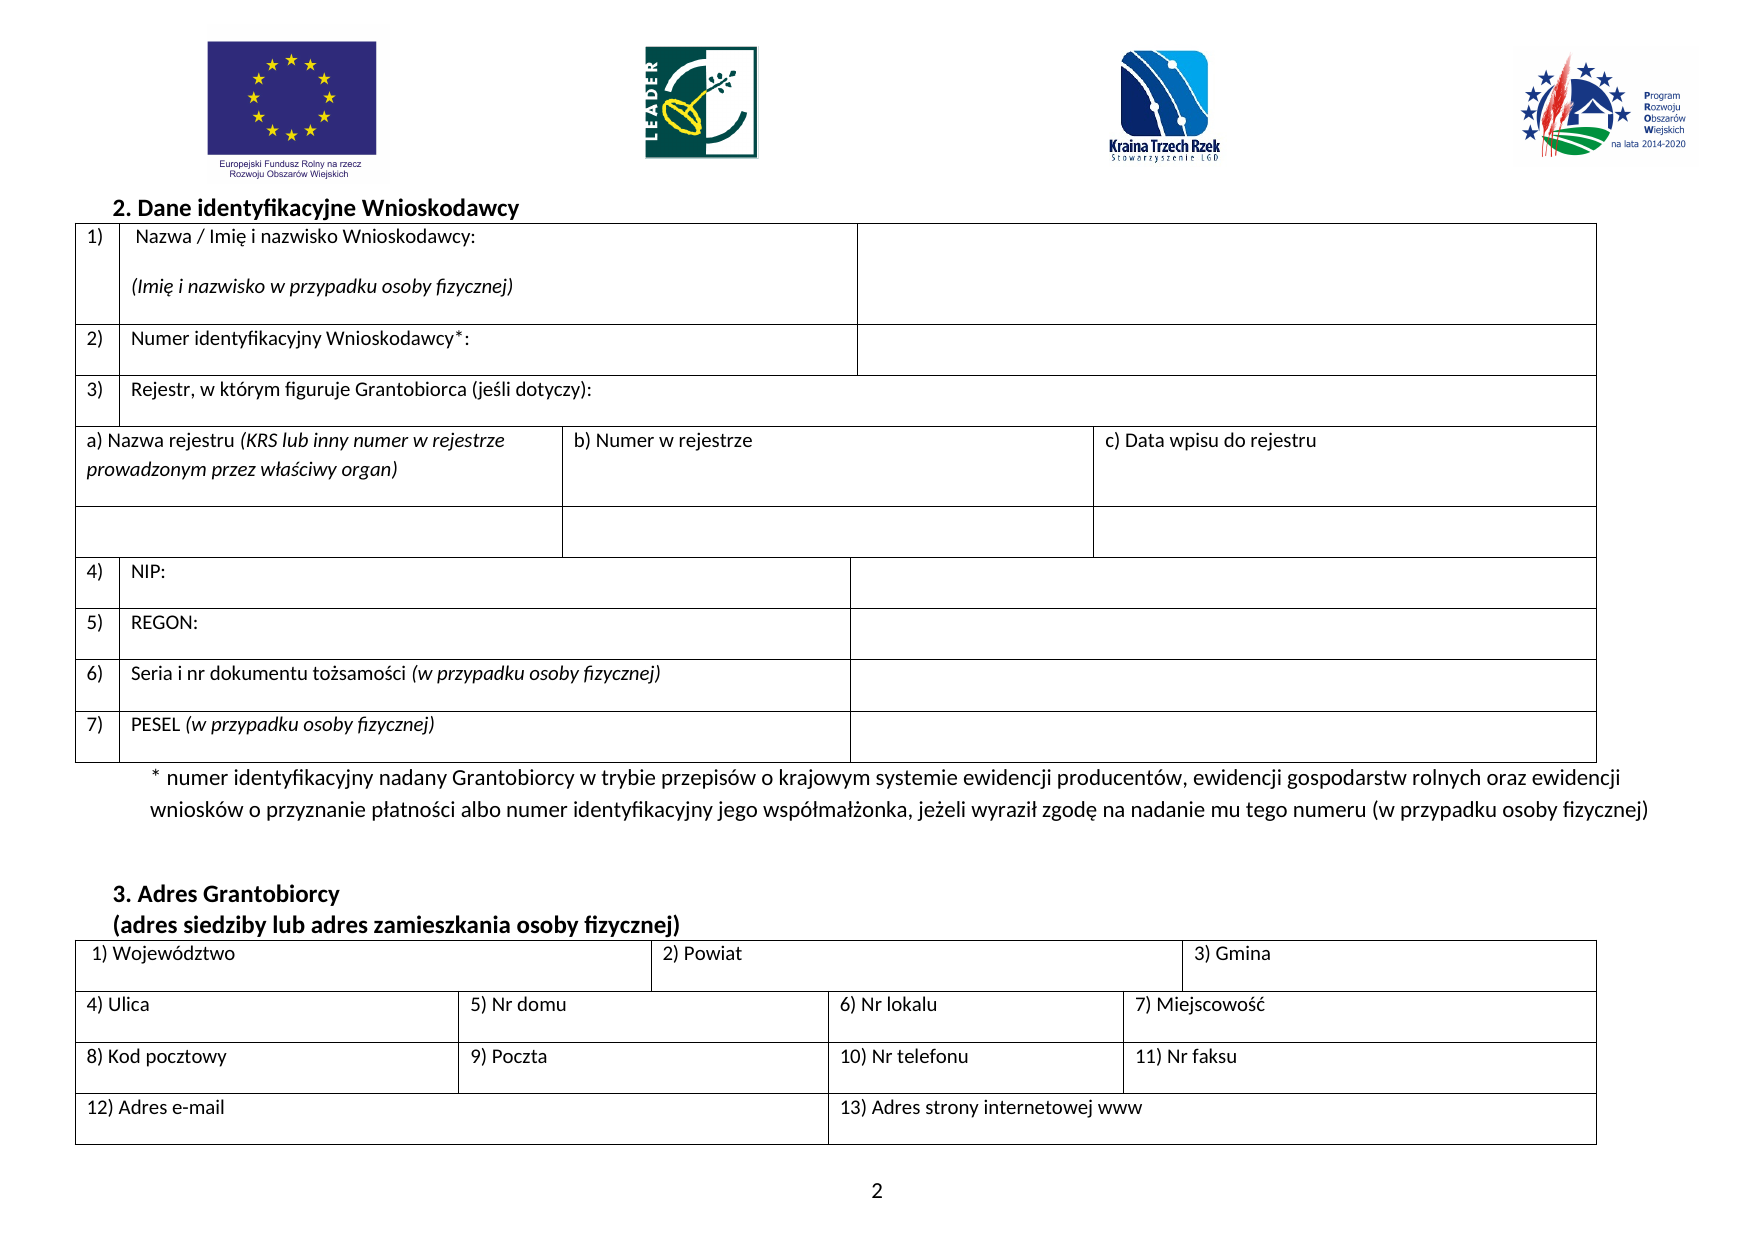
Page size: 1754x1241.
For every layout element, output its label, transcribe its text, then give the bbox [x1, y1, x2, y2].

table_cell NIP: [120, 558, 850, 608]
table_cell [76, 507, 562, 557]
table_cell Rejestr, w którym figuruje Grantobiorca (jeśli dotyczy): [120, 376, 1596, 426]
table_cell 8) Kod pocztowy [76, 1043, 458, 1093]
table_cell 10) Nr telefonu [829, 1043, 1123, 1093]
table_cell a) Nazwa rejestru (KRS lub inny numer w rejestrze prowadzonym przez właściwy organ) [76, 427, 562, 506]
table_header 2) Powiat [652, 941, 1182, 991]
table_cell [851, 712, 1596, 762]
list (adres siedziby lub adres zamieszkania osoby fizycznej) [112, 909, 1679, 939]
table_header Nazwa / Imię i nazwisko Wnioskodawcy: (Imię i nazwisko w przypadku osoby fizycznej) [120, 224, 857, 324]
table_cell 4) Ulica [76, 992, 458, 1042]
table_cell PESEL (w przypadku osoby fizycznej) [120, 712, 850, 762]
list 2. Dane identyfikacyjne Wnioskodawcy [112, 192, 1679, 222]
table_cell 5) [76, 609, 119, 659]
table_cell REGON: [120, 609, 850, 659]
table_cell 12) Adres e-mail [76, 1094, 828, 1144]
table_cell 5) Nr domu [459, 992, 828, 1042]
table_cell 4) [76, 558, 119, 608]
table_cell [858, 325, 1596, 375]
table_cell 7) [76, 712, 119, 762]
table_header 1) Województwo [76, 941, 651, 991]
table_header 3) Gmina [1183, 941, 1596, 991]
table_cell Seria i nr dokumentu tożsamości (w przypadku osoby fizycznej) [120, 660, 850, 711]
table_cell 11) Nr faksu [1124, 1043, 1596, 1093]
table_cell 6) [76, 660, 119, 711]
list 3. Adres Grantobiorcy [112, 878, 1679, 909]
picture [645, 46, 759, 159]
table_header 1) [76, 224, 119, 324]
picture [1513, 46, 1699, 167]
table_cell 13) Adres strony internetowej www [829, 1094, 1596, 1144]
table_cell [563, 507, 1093, 557]
list * numer identyfikacyjny nadany Grantobiorcy w trybie przepisów o krajowym systemie ewidencji producentów, ewidencji gospodarstw rolnych oraz ewidencji wniosków o przyznanie płatności albo numer identyfikacyjny jego współmałżonka, jeżeli wyraził zgodę na nadanie mu tego numeru (w przypadku osoby fizycznej) [150, 763, 1679, 823]
picture [207, 24, 390, 184]
table_cell b) Numer w rejestrze [563, 427, 1093, 506]
picture [1073, 15, 1256, 192]
table_cell 6) Nr lokalu [829, 992, 1123, 1042]
table_cell c) Data wpisu do rejestru [1094, 427, 1596, 506]
table_cell 3) [76, 376, 119, 426]
table_cell [851, 558, 1596, 608]
table_cell [851, 609, 1596, 659]
table_cell [1094, 507, 1596, 557]
table_cell 2) [76, 325, 119, 375]
table_cell 9) Poczta [459, 1043, 828, 1093]
table_cell [851, 660, 1596, 711]
table_header [858, 224, 1596, 324]
table_cell Numer identyfikacyjny Wnioskodawcy*: [120, 325, 857, 375]
table_cell 7) Miejscowość [1124, 992, 1596, 1042]
